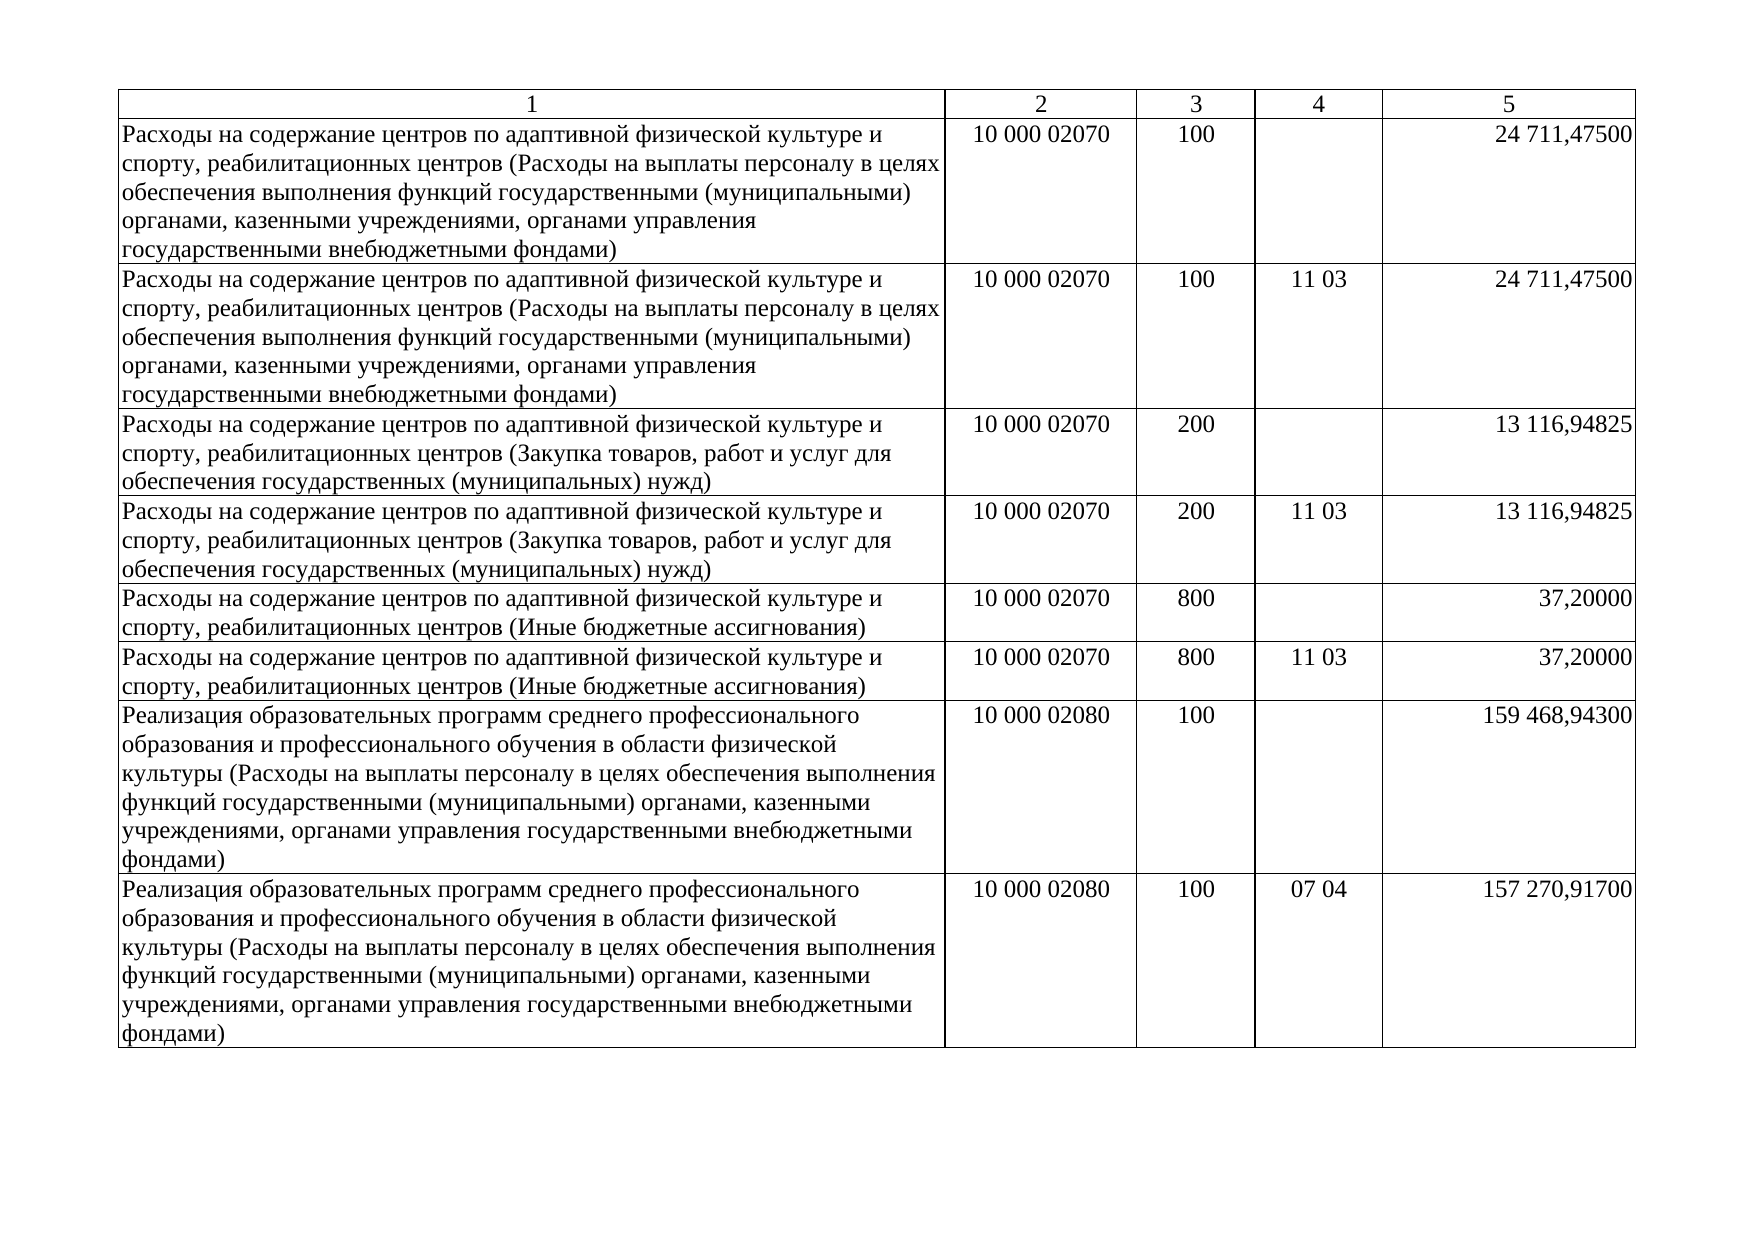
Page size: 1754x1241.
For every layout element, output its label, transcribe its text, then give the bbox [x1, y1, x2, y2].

table_cell 10 000 02080 [946, 874, 1136, 1047]
table_header 5 [1383, 90, 1635, 118]
table_cell Расходы на содержание центров по адаптивной физической культуре и спорту, реабилитационных центров (Расходы на выплаты персоналу в целях обеспечения выполнения функций государственными (муниципальными) органами, казенными учреждениями, органами управления государственными внебюджетными фондами) [119, 264, 944, 408]
table_cell 10 000 02070 [946, 642, 1136, 699]
table_cell [1256, 584, 1382, 641]
table_cell 200 [1137, 496, 1254, 582]
table_cell 37,20000 [1383, 584, 1635, 641]
table_cell Расходы на содержание центров по адаптивной физической культуре и спорту, реабилитационных центров (Расходы на выплаты персоналу в целях обеспечения выполнения функций государственными (муниципальными) органами, казенными учреждениями, органами управления государственными внебюджетными фондами) [119, 119, 944, 263]
table_cell 10 000 02080 [946, 701, 1136, 873]
table_cell 11 03 [1256, 642, 1382, 699]
table_cell 13 116,94825 [1383, 409, 1635, 495]
table_cell [1256, 409, 1382, 495]
table_cell 24 711,47500 [1383, 264, 1635, 408]
table_cell 800 [1137, 584, 1254, 641]
table_cell [1256, 119, 1382, 263]
table_cell 10 000 02070 [946, 496, 1136, 582]
table_cell Расходы на содержание центров по адаптивной физической культуре и спорту, реабилитационных центров (Иные бюджетные ассигнования) [119, 642, 944, 699]
table_cell 11 03 [1256, 264, 1382, 408]
table_header 3 [1137, 90, 1254, 118]
table_header 4 [1256, 90, 1382, 118]
table_cell Расходы на содержание центров по адаптивной физической культуре и спорту, реабилитационных центров (Закупка товаров, работ и услуг для обеспечения государственных (муниципальных) нужд) [119, 496, 944, 582]
table_cell 37,20000 [1383, 642, 1635, 699]
table_cell 13 116,94825 [1383, 496, 1635, 582]
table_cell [119, 874, 944, 1047]
table_cell 10 000 02070 [946, 119, 1136, 263]
table_cell 100 [1137, 264, 1254, 408]
table_header 1 [119, 90, 944, 118]
table_cell 157 270,91700 [1383, 874, 1635, 1047]
table_cell Расходы на содержание центров по адаптивной физической культуре и спорту, реабилитационных центров (Закупка товаров, работ и услуг для обеспечения государственных (муниципальных) нужд) [119, 409, 944, 495]
table_cell 10 000 02070 [946, 584, 1136, 641]
table_cell 100 [1137, 874, 1254, 1047]
table_cell 11 03 [1256, 496, 1382, 582]
table_header 2 [946, 90, 1136, 118]
table_cell [1256, 701, 1382, 873]
table_cell 800 [1137, 642, 1254, 699]
table_cell 10 000 02070 [946, 264, 1136, 408]
table_cell 10 000 02070 [946, 409, 1136, 495]
table_cell Расходы на содержание центров по адаптивной физической культуре и спорту, реабилитационных центров (Иные бюджетные ассигнования) [119, 584, 944, 641]
table_cell 100 [1137, 119, 1254, 263]
table_cell 100 [1137, 701, 1254, 873]
table_cell 07 04 [1256, 874, 1382, 1047]
table_cell 159 468,94300 [1383, 701, 1635, 873]
table_cell 24 711,47500 [1383, 119, 1635, 263]
table_cell 200 [1137, 409, 1254, 495]
